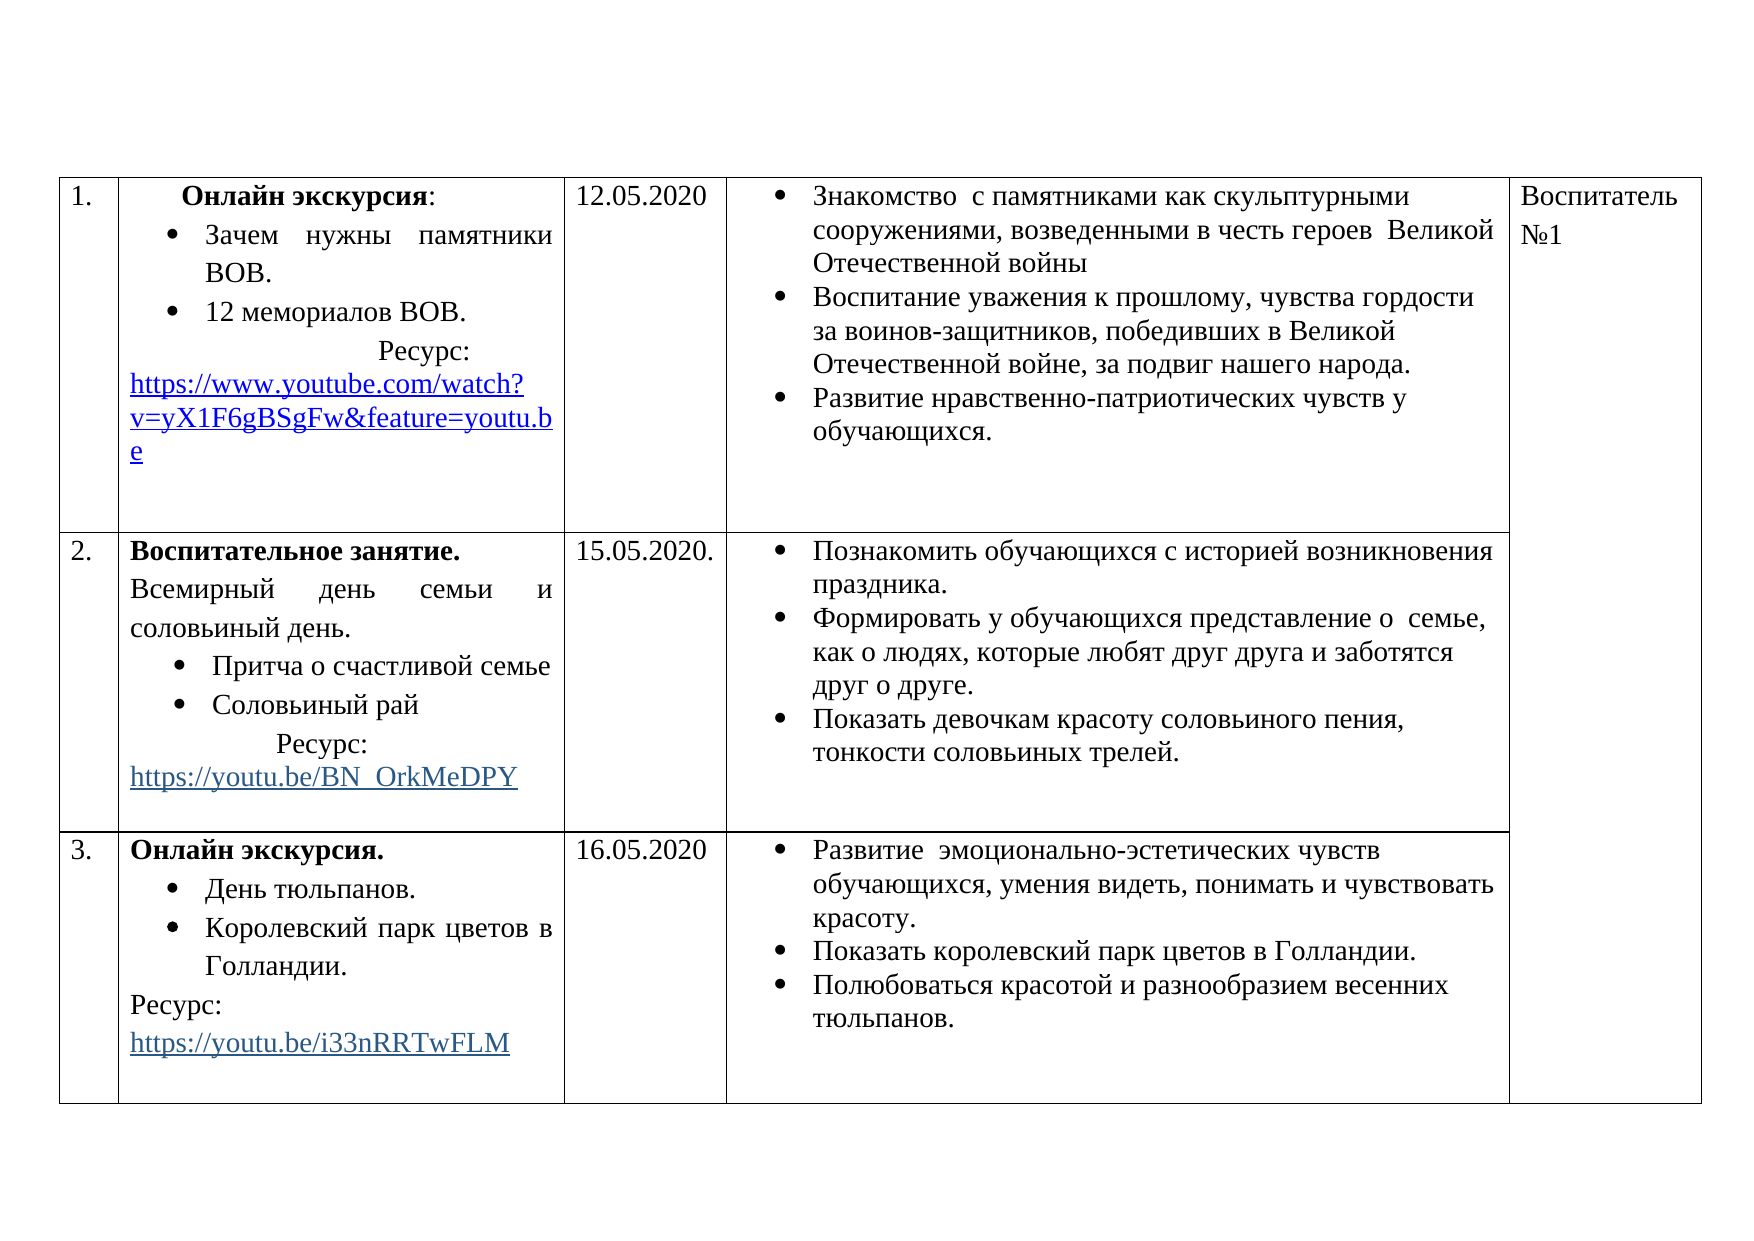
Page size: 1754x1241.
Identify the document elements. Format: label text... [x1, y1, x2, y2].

table_cell 1. [60, 178, 118, 532]
table_cell Онлайн экскурсия: Зачем нужны памятники ВОВ. 12 мемориалов ВОВ. Ресурс: https://www.youtube.com/watch?v=yX1F6gBSgFw&feature=youtu.be [119, 178, 564, 532]
table_cell 16.05.2020 [565, 833, 726, 1102]
table_cell Знакомство с памятниками как скульптурными сооружениями, возведенными в честь героев Великой Отечественной войны Воспитание уважения к прошлому, чувства гордости за воинов-защитников, победивших в Великой Отечественной войне, за подвиг нашего народа. Развитие нравственно-патриотических чувств у обучающихся. [727, 178, 1509, 532]
table_cell 2. [60, 533, 118, 831]
table_cell Развитие эмоционально-эстетических чувств обучающихся, умения видеть, понимать и чувствовать красоту. Показать королевский парк цветов в Голландии. Полюбоваться красотой и разнообразием весенних тюльпанов. [727, 833, 1509, 1102]
table_cell Воспитательное занятие. Всемирный день семьи и соловьиный день. Притча о счастливой семье Соловьиный рай Ресурс: https://youtu.be/BN_OrkMeDPY [119, 533, 564, 831]
table_cell Воспитатель №1 [1510, 178, 1701, 1102]
table_cell Онлайн экскурсия. День тюльпанов. Королевский парк цветов в Голландии. Ресурс: https://youtu.be/i33nRRTwFLM [119, 833, 564, 1102]
table_cell 15.05.2020. [565, 533, 726, 831]
table_cell 3. [60, 833, 118, 1102]
table_cell 12.05.2020 [565, 178, 726, 532]
table_cell Познакомить обучающихся с историей возникновения праздника. Формировать у обучающихся представление о семье, как о людях, которые любят друг друга и заботятся друг о друге. Показать девочкам красоту соловьиного пения, тонкости соловьиных трелей. [727, 533, 1509, 831]
